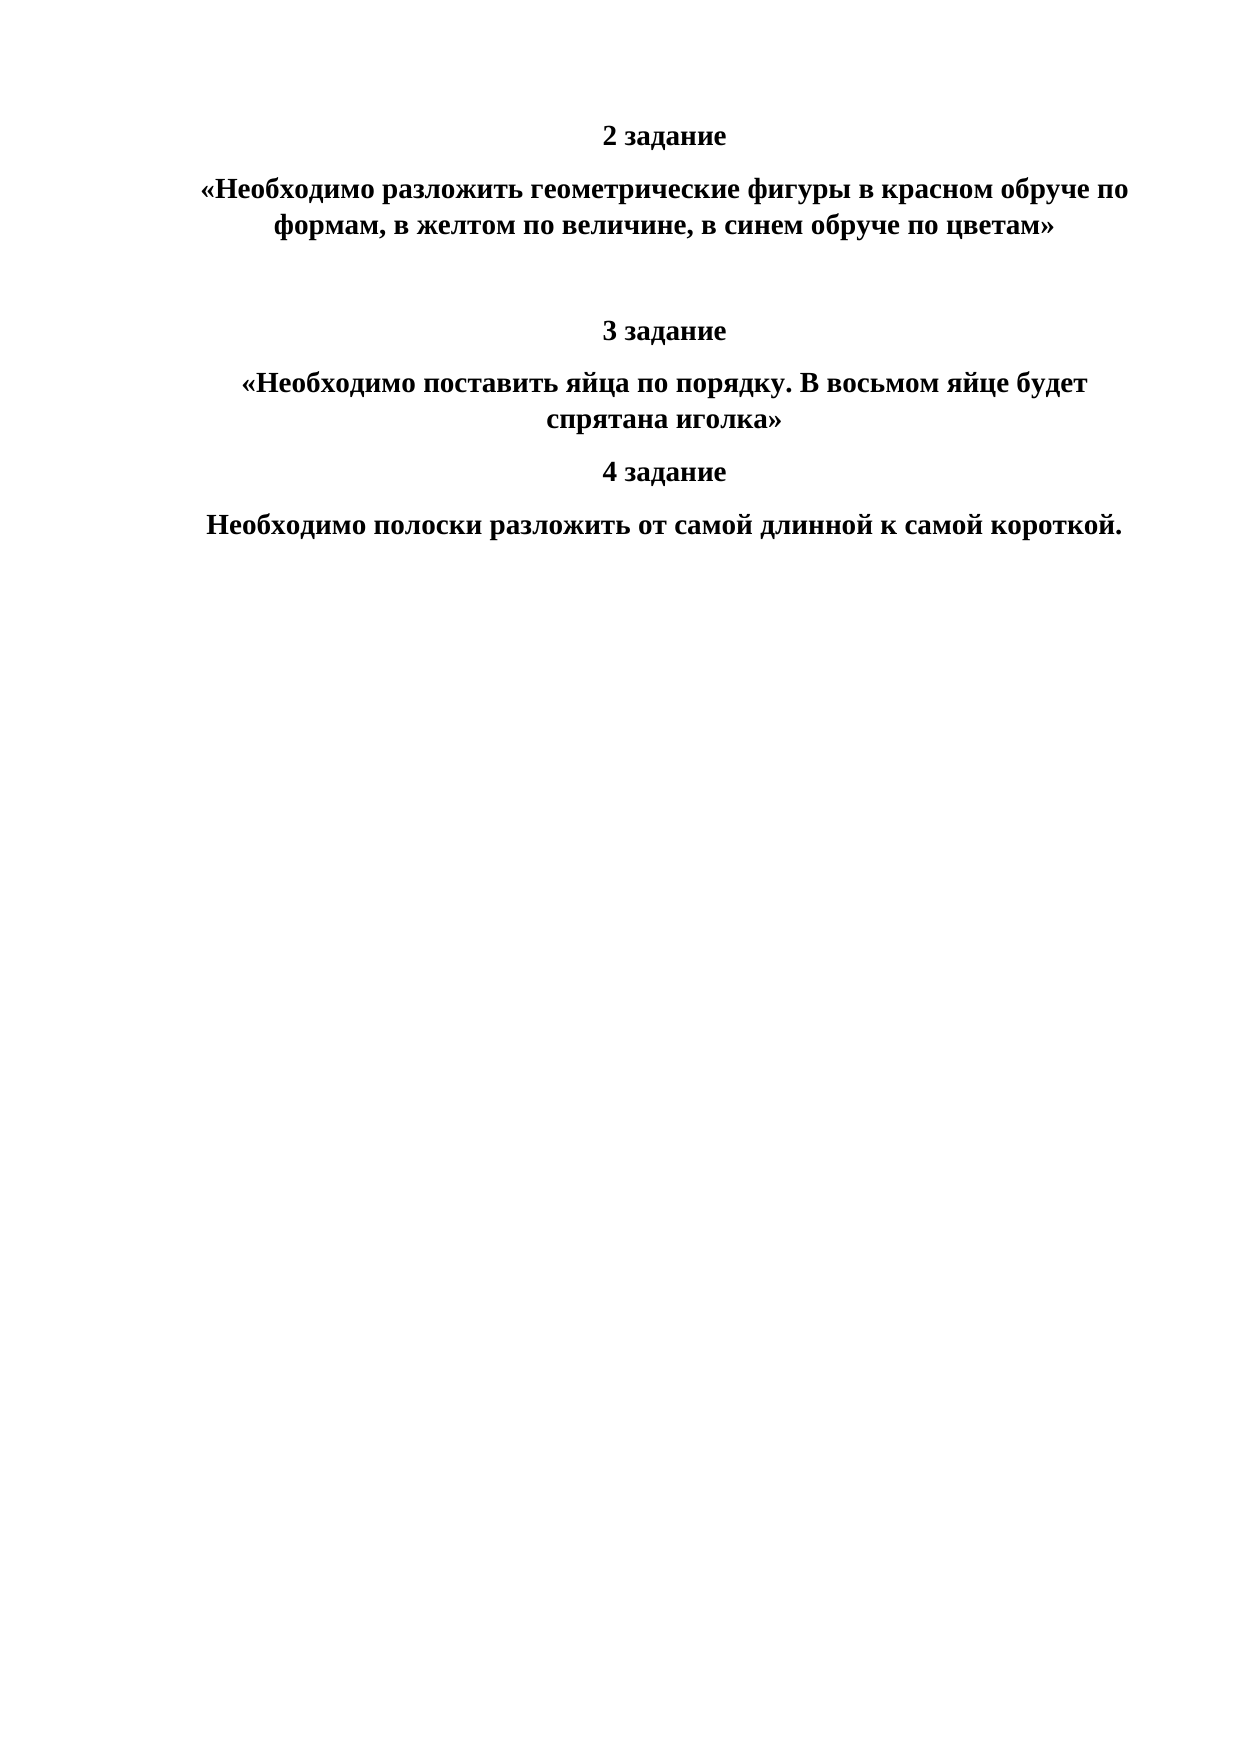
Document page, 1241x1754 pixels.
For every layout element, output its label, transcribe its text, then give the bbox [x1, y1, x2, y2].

text Необходимо полоски разложить от самой длинной к самой короткой. [177, 507, 1152, 541]
text «Необходимо поставить яйца по порядку. В восьмом яйце будет спрятана иголка» [177, 366, 1152, 435]
text 2 задание [177, 118, 1152, 152]
text 3 задание [177, 313, 1152, 346]
text 4 задание [177, 454, 1152, 488]
text «Необходимо разложить геометрические фигуры в красном обруче по формам, в желтом по величине, в синем обруче по цветам» [177, 171, 1152, 241]
